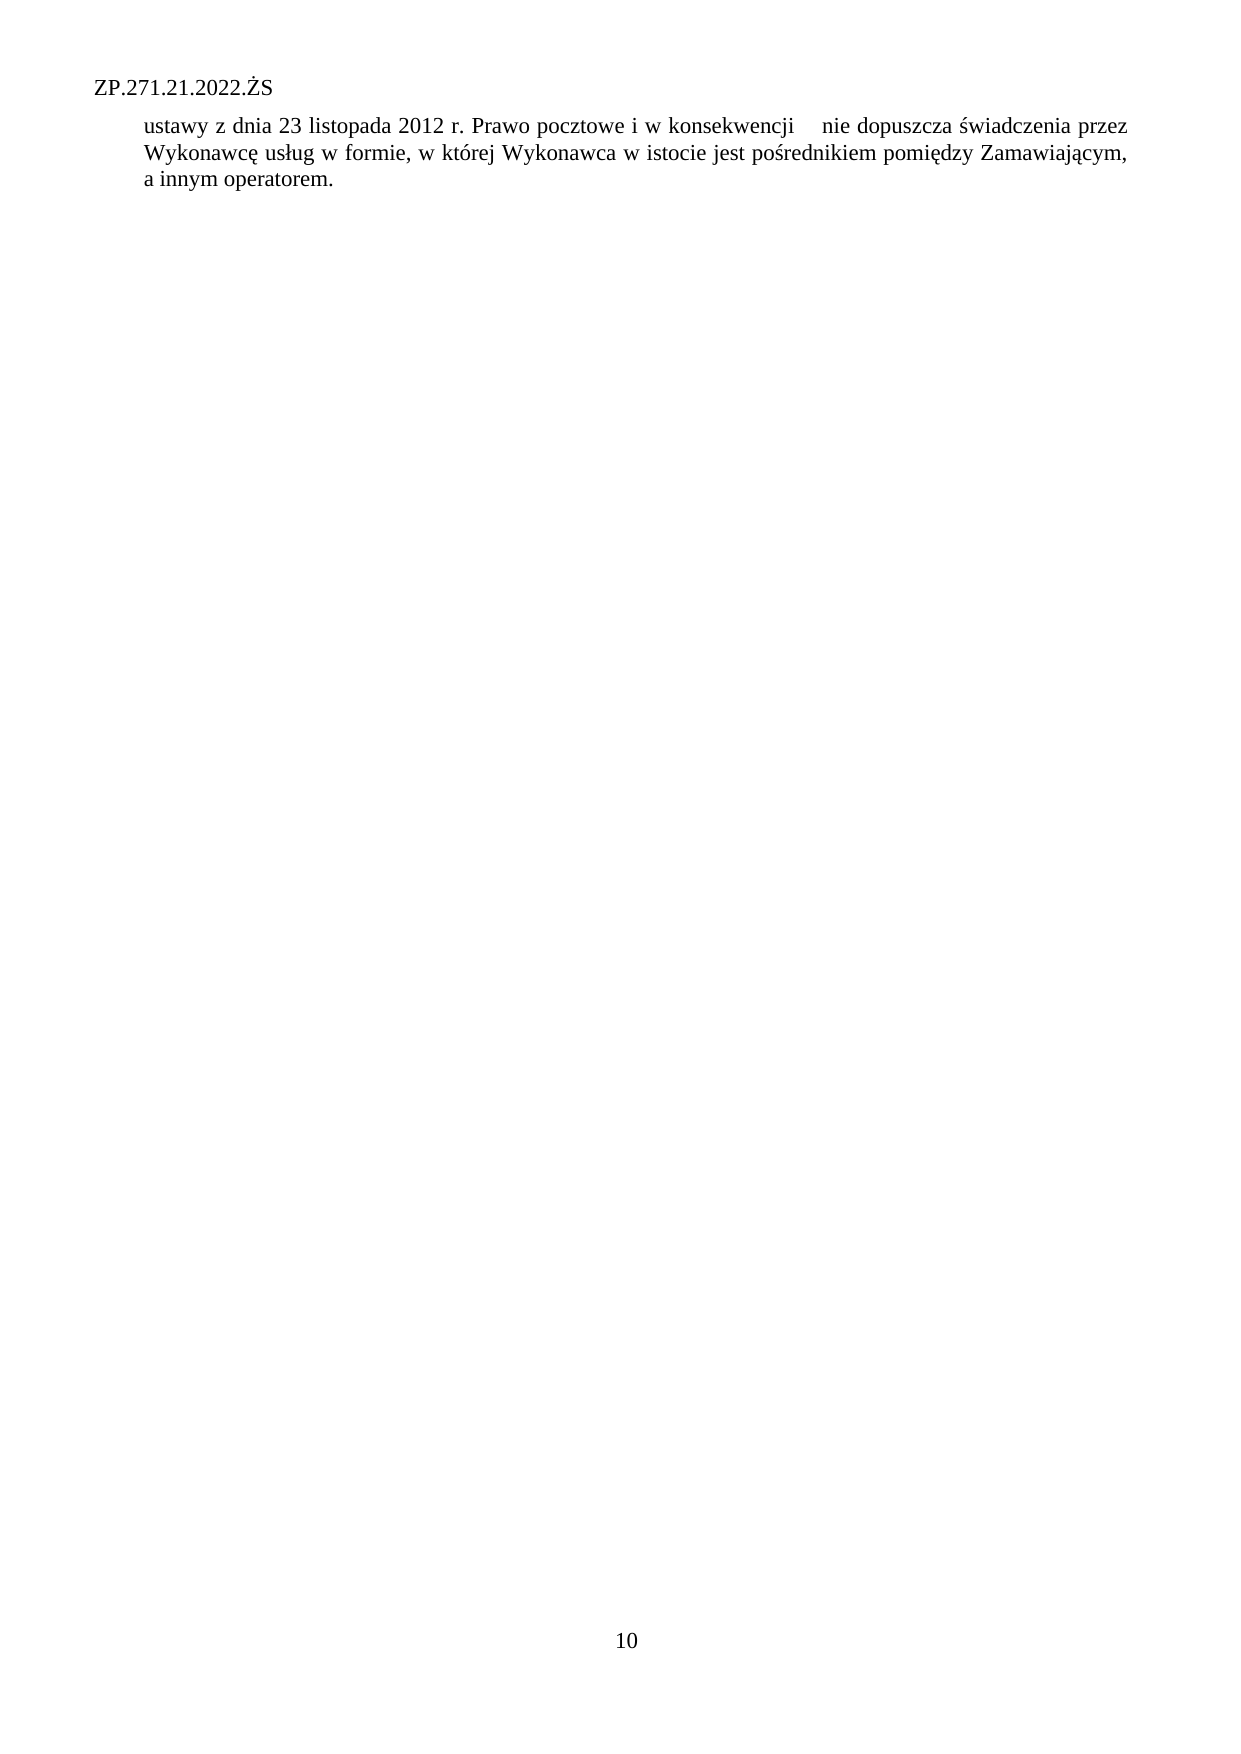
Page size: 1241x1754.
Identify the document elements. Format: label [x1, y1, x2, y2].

list [106, 112, 1129, 192]
